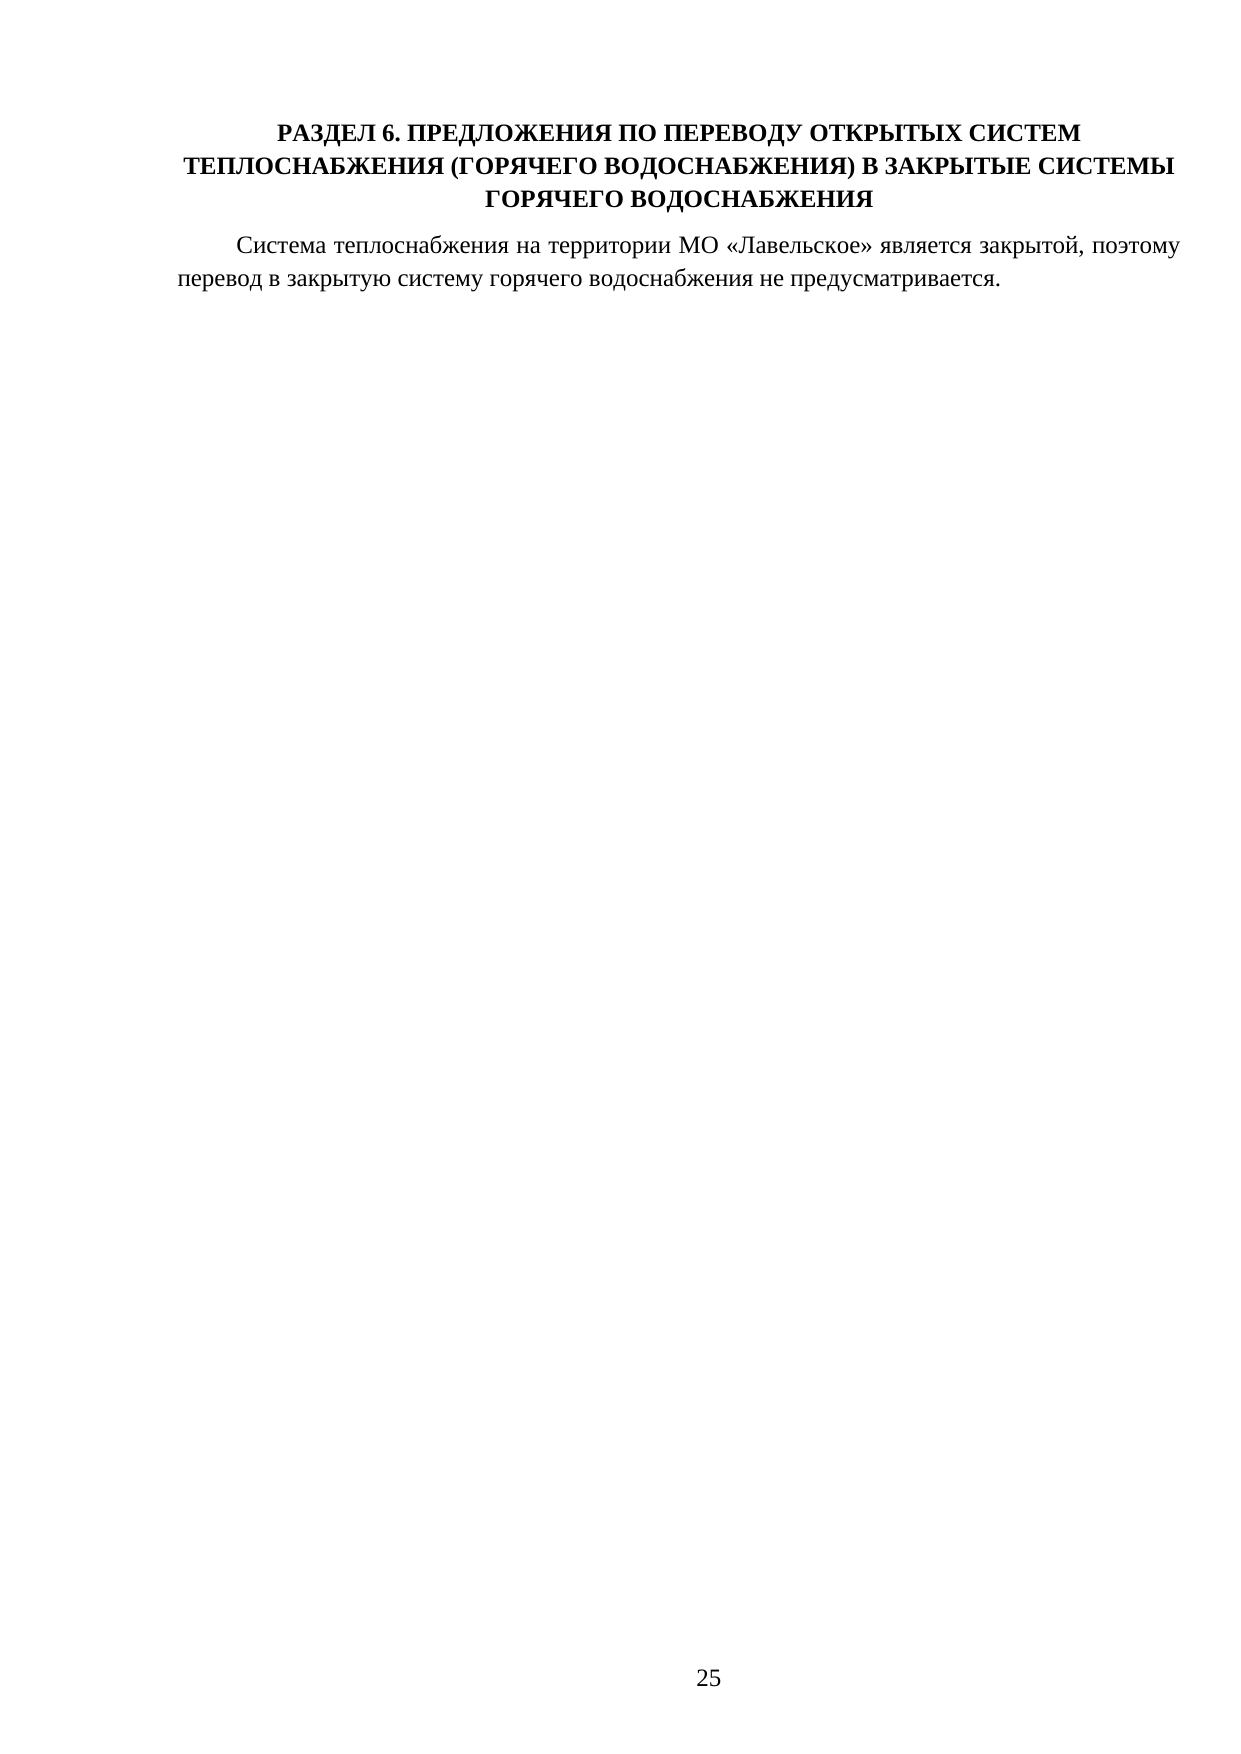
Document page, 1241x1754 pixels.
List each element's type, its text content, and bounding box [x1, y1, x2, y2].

subtitle РАЗДЕЛ 6. ПРЕДЛОЖЕНИЯ ПО ПЕРЕВОДУ ОТКРЫТЫХ СИСТЕМ ТЕПЛОСНАБЖЕНИЯ (ГОРЯЧЕГО ВОДОСНАБЖЕНИЯ) В ЗАКРЫТЫЕ СИСТЕМЫ ГОРЯЧЕГО ВОДОСНАБЖЕНИЯ [177, 118, 1181, 213]
text Система теплоснабжения на территории МО «Лавельское» является закрытой, поэтому перевод в закрытую систему горячего водоснабжения не предусматривается. [177, 230, 1181, 291]
